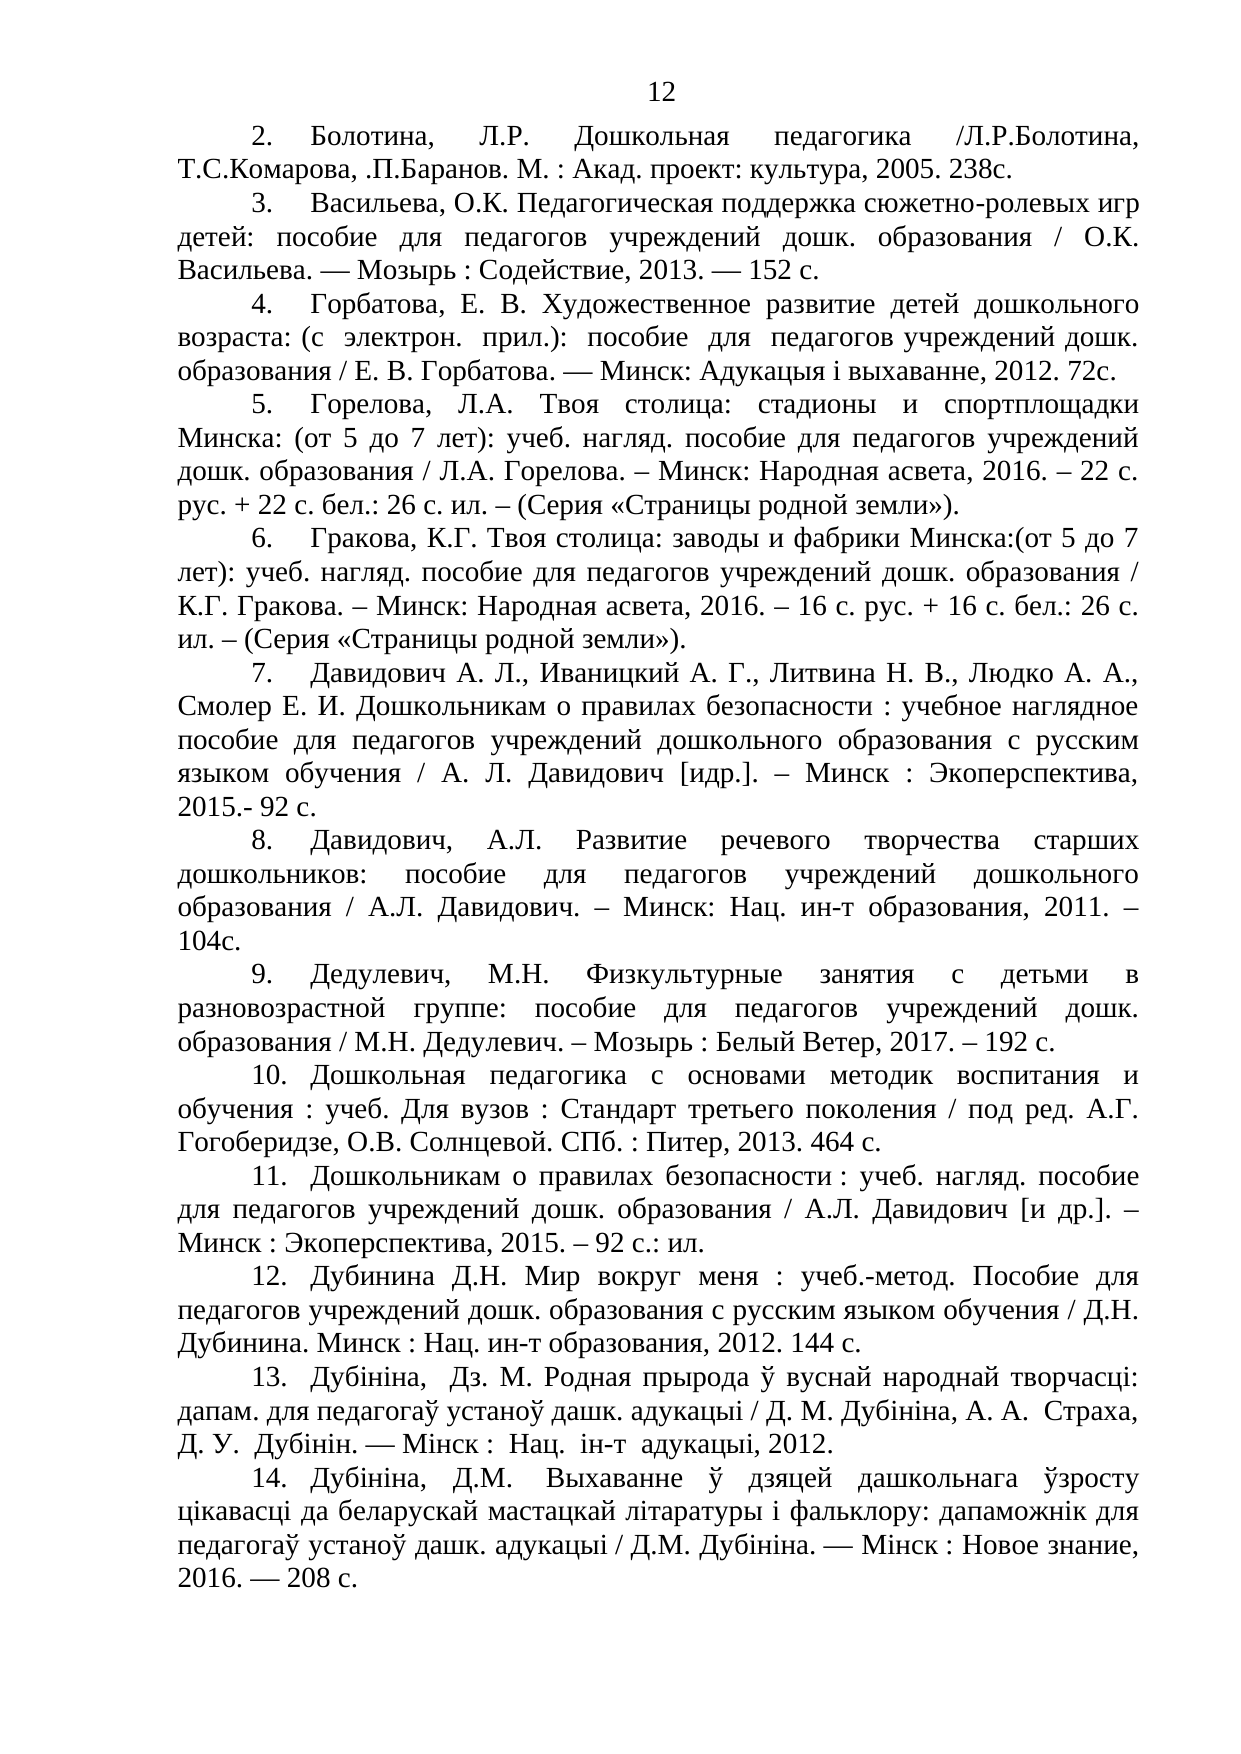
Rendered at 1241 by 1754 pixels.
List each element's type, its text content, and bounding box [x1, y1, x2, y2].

list Дошкольникам о правилах безопасности : учеб. нагляд. пособие для педагогов учреждений дошк. образования / А.Л. Давидович [и др.]. – Минск : Экоперспектива, 2015. – 92 с.: ил. [177, 1158, 1140, 1258]
list Дедулевич, М.Н. Физкультурные занятия с детьми в разновозрастной группе: пособие для педагогов учреждений дошк. образования / М.Н. Дедулевич. – Мозырь : Белый Ветер, 2017. – 192 с. [177, 957, 1140, 1057]
list Гракова, К.Г. Твоя столица: заводы и фабрики Минска:(от 5 до 7 лет): учеб. нагляд. пособие для педагогов учреждений дошк. образования / К.Г. Гракова. – Минск: Народная асвета, 2016. – 16 с. рус. + 16 с. бел.: 26 с. ил. – (Серия «Страницы родной земли»). [177, 521, 1140, 655]
list Дубинина Д.Н. Мир вокруг меня : учеб.-метод. Пособие для педагогов учреждений дошк. образования с русским языком обучения / Д.Н. Дубинина. Минск : Нац. ин-т образования, 2012. 144 с. [177, 1258, 1140, 1359]
list Васильева, О.К. Педагогическая поддержка сюжетно-ролевых игр детей: пособие для педагогов учреждений дошк. образования / О.К. Васильева. — Мозырь : Содействие, 2013. — 152 с. [177, 185, 1140, 286]
list Дошкольная педагогика с основами методик воспитания и обучения : учеб. Для вузов : Стандарт третьего поколения / под ред. А.Г. Гогоберидзе, О.В. Солнцевой. СПб. : Питер, 2013. 464 с. [177, 1057, 1140, 1158]
list Горелова, Л.А. Твоя столица: стадионы и спортплощадки Минска: (от 5 до 7 лет): учеб. нагляд. пособие для педагогов учреждений дошк. образования / Л.А. Горелова. – Минск: Народная асвета, 2016. – 22 с. рус. + 22 с. бел.: 26 с. ил. – (Серия «Страницы родной земли»). [177, 386, 1140, 521]
list Дубініна, Д.М. Выхаванне ў дзяцей дашкольнага ўзросту цікавасці да беларускай мастацкай літаратуры і фальклору: дапаможнік для педагогаў устаноў дашк. адукацыі / Д.М. Дубініна. — Мінск : Новое знание, 2016. — 208 с. [177, 1460, 1140, 1594]
list Давидович, А.Л. Развитие речевого творчества старших дошкольников: пособие для педагогов учреждений дошкольного образования / А.Л. Давидович. – Минск: Нац. ин-т образования, 2011. – 104с. [177, 822, 1140, 957]
list Давидович А. Л., Иваницкий А. Г., Литвина Н. В., Людко А. А., Смолер Е. И. Дошкольникам о правилах безопасности : учебное наглядное пособие для педагогов учреждений дошкольного образования с русским языком обучения / А. Л. Давидович [идр.]. – Минск : Экоперспектива, 2015.- 92 с. [177, 655, 1140, 822]
list Горбатова, Е. В. Художественное развитие детей дошкольного возраста: (с электрон. прил.): пособие для педагогов учреждений дошк. образования / Е. В. Горбатова. — Минск: Адукацыя і выхаванне, 2012. 72с. [177, 286, 1140, 386]
list Дубініна, Дз. М. Родная прырода ў вуснай народнай творчасці: дапам. для педагогаў устаноў дашк. адукацыі / Д. М. Дубініна, А. А. Страха, Д. У. Дубінін. — Мінск : Нац. ін-т адукацыі, 2012. [177, 1359, 1140, 1460]
list Болотина, Л.Р. Дошкольная педагогика /Л.Р.Болотина, Т.С.Комарова, .П.Баранов. М. : Акад. проект: культура, 2005. 238с. [177, 118, 1140, 185]
